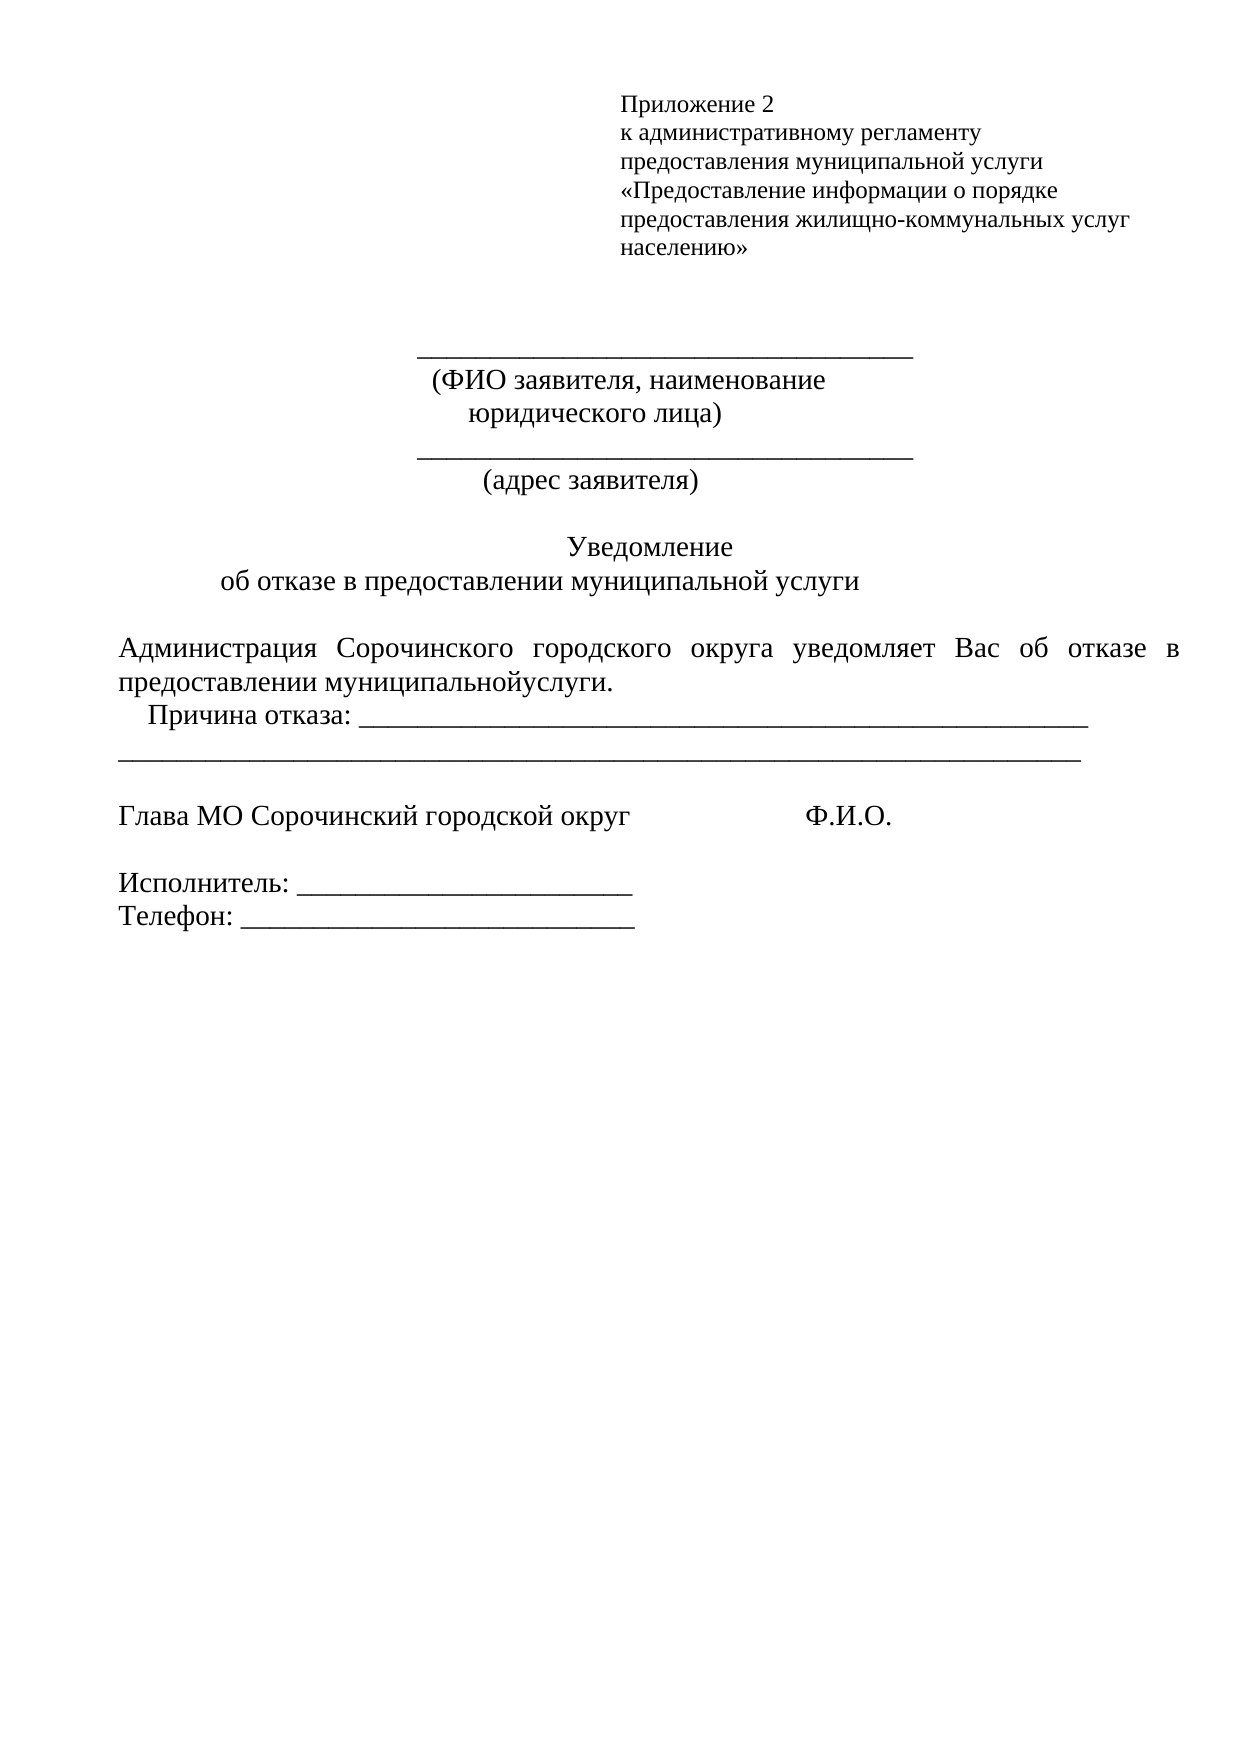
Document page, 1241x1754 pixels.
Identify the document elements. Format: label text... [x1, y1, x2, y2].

text (адрес заявителя) [118, 462, 1181, 496]
text Причина отказа: __________________________________________________ [118, 697, 1181, 731]
text юридического лица) [118, 395, 1181, 429]
text __________________________________ [118, 429, 1181, 462]
text к административному регламенту [118, 117, 1181, 146]
text __________________________________________________________________ [118, 731, 1181, 764]
text Телефон: ___________________________ [118, 898, 1181, 932]
text (ФИО заявителя, наименование [118, 362, 1181, 395]
text Исполнитель: _______________________ [118, 865, 1181, 898]
text предоставления муниципальной услуги [118, 146, 1181, 175]
text Уведомление [118, 529, 1181, 563]
text населению» [118, 232, 1181, 261]
text «Предоставление информации о порядке [118, 175, 1181, 204]
text об отказе в предоставлении муниципальной услуги [118, 563, 1181, 597]
text Приложение 2 [118, 89, 1181, 117]
text предоставления жилищно-коммунальных услуг [118, 204, 1181, 232]
text Глава МО Сорочинский городской округ Ф.И.О. [118, 798, 1181, 831]
text __________________________________ [118, 328, 1181, 362]
text Администрация Сорочинского городского округа уведомляет Вас об отказе в предоставлении муниципальнойуслуги. [118, 630, 1181, 697]
